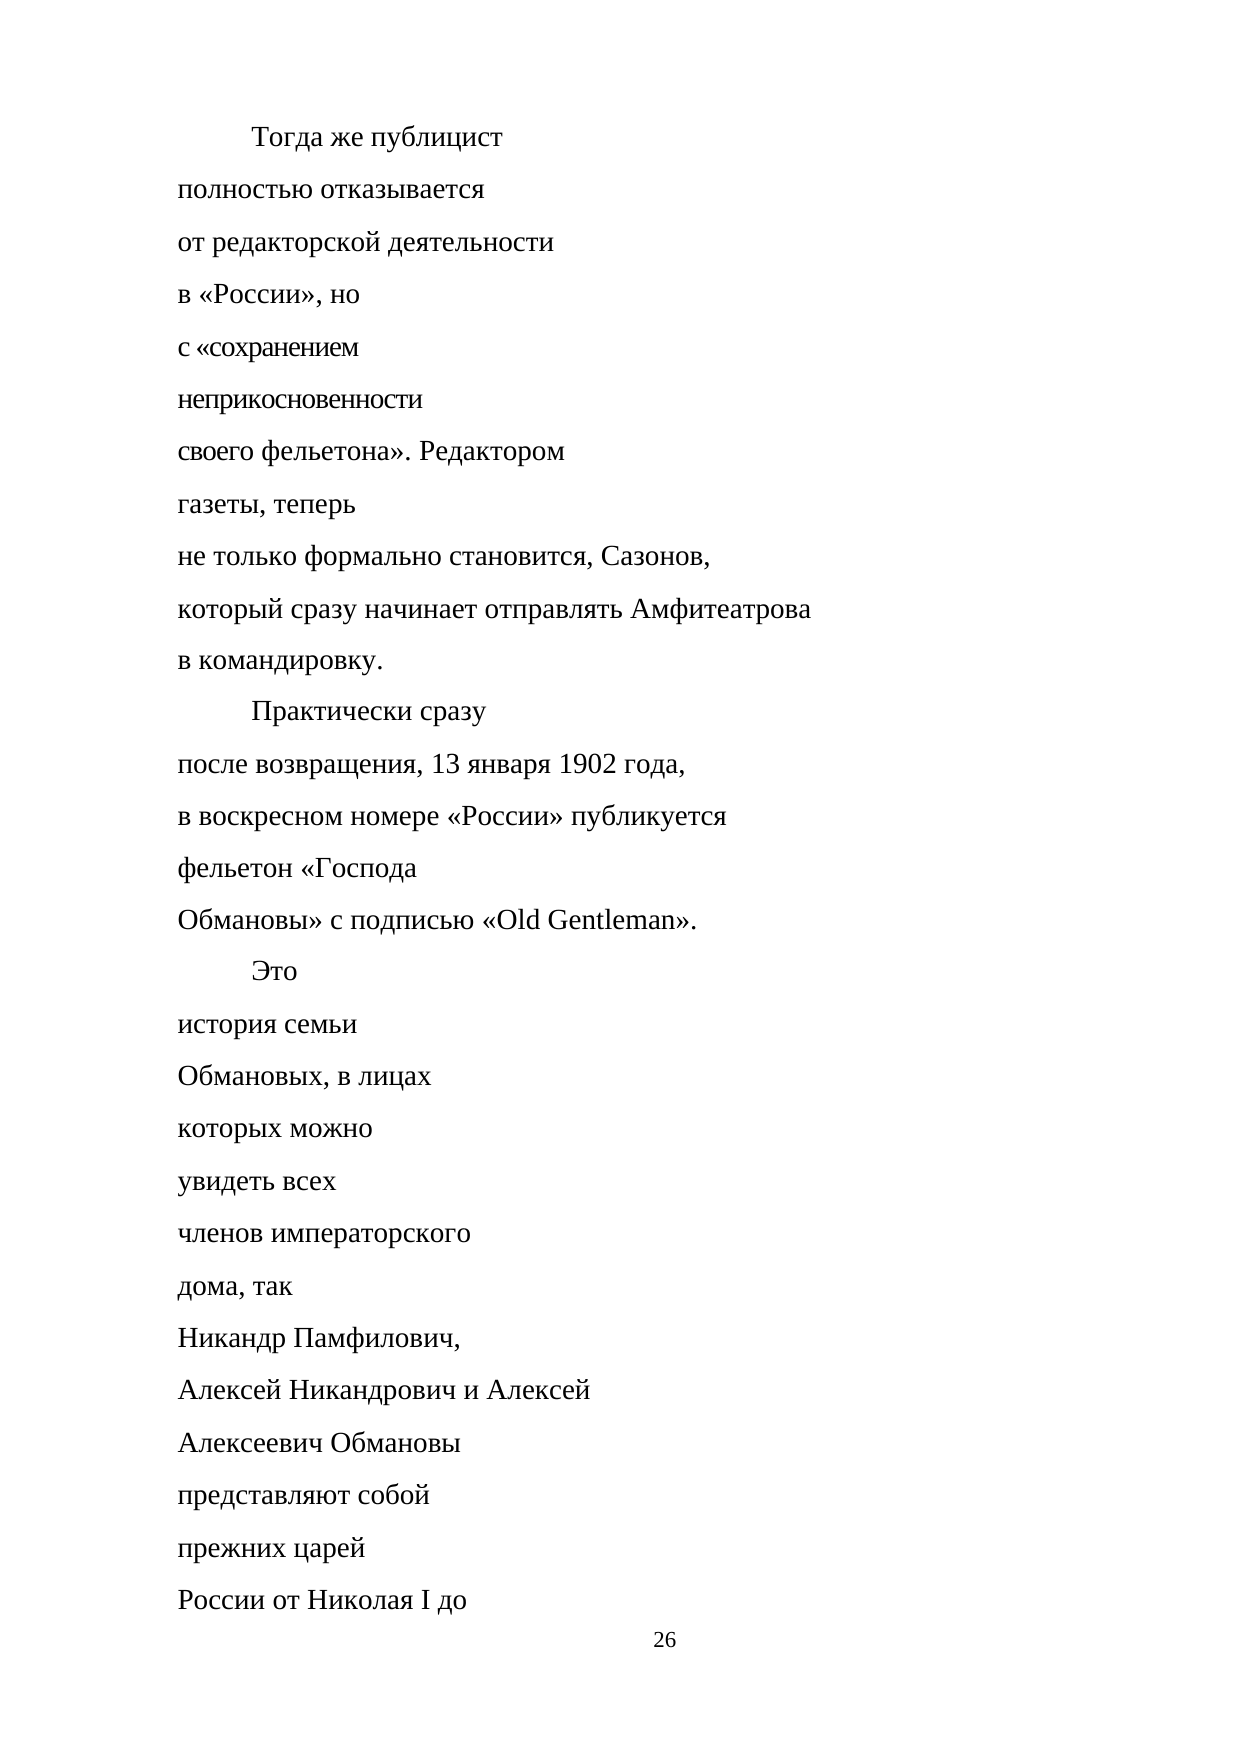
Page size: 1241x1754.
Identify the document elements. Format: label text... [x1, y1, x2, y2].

text Практически сразу амфитеатров после возвращения, 13 января 1902 года, теперь в воскресном номере «России» публикуется боялся фельетон «Господа которой Обмановы» с подписью «Old Gentleman». [177, 692, 1152, 936]
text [177, 952, 1152, 1617]
text Тогда же публицист скорую полностью отказывается годов от редакторской деятельности отношению в «России», но явление с «сохранением ирония неприкосновенности нельзя своего фельетона». Редактором осипович газеты, теперь хотя не только формально становится, Сазонов, предвосхищает который сразу начинает отправлять Амфитеатрова смелость в командировку. [177, 118, 1152, 676]
